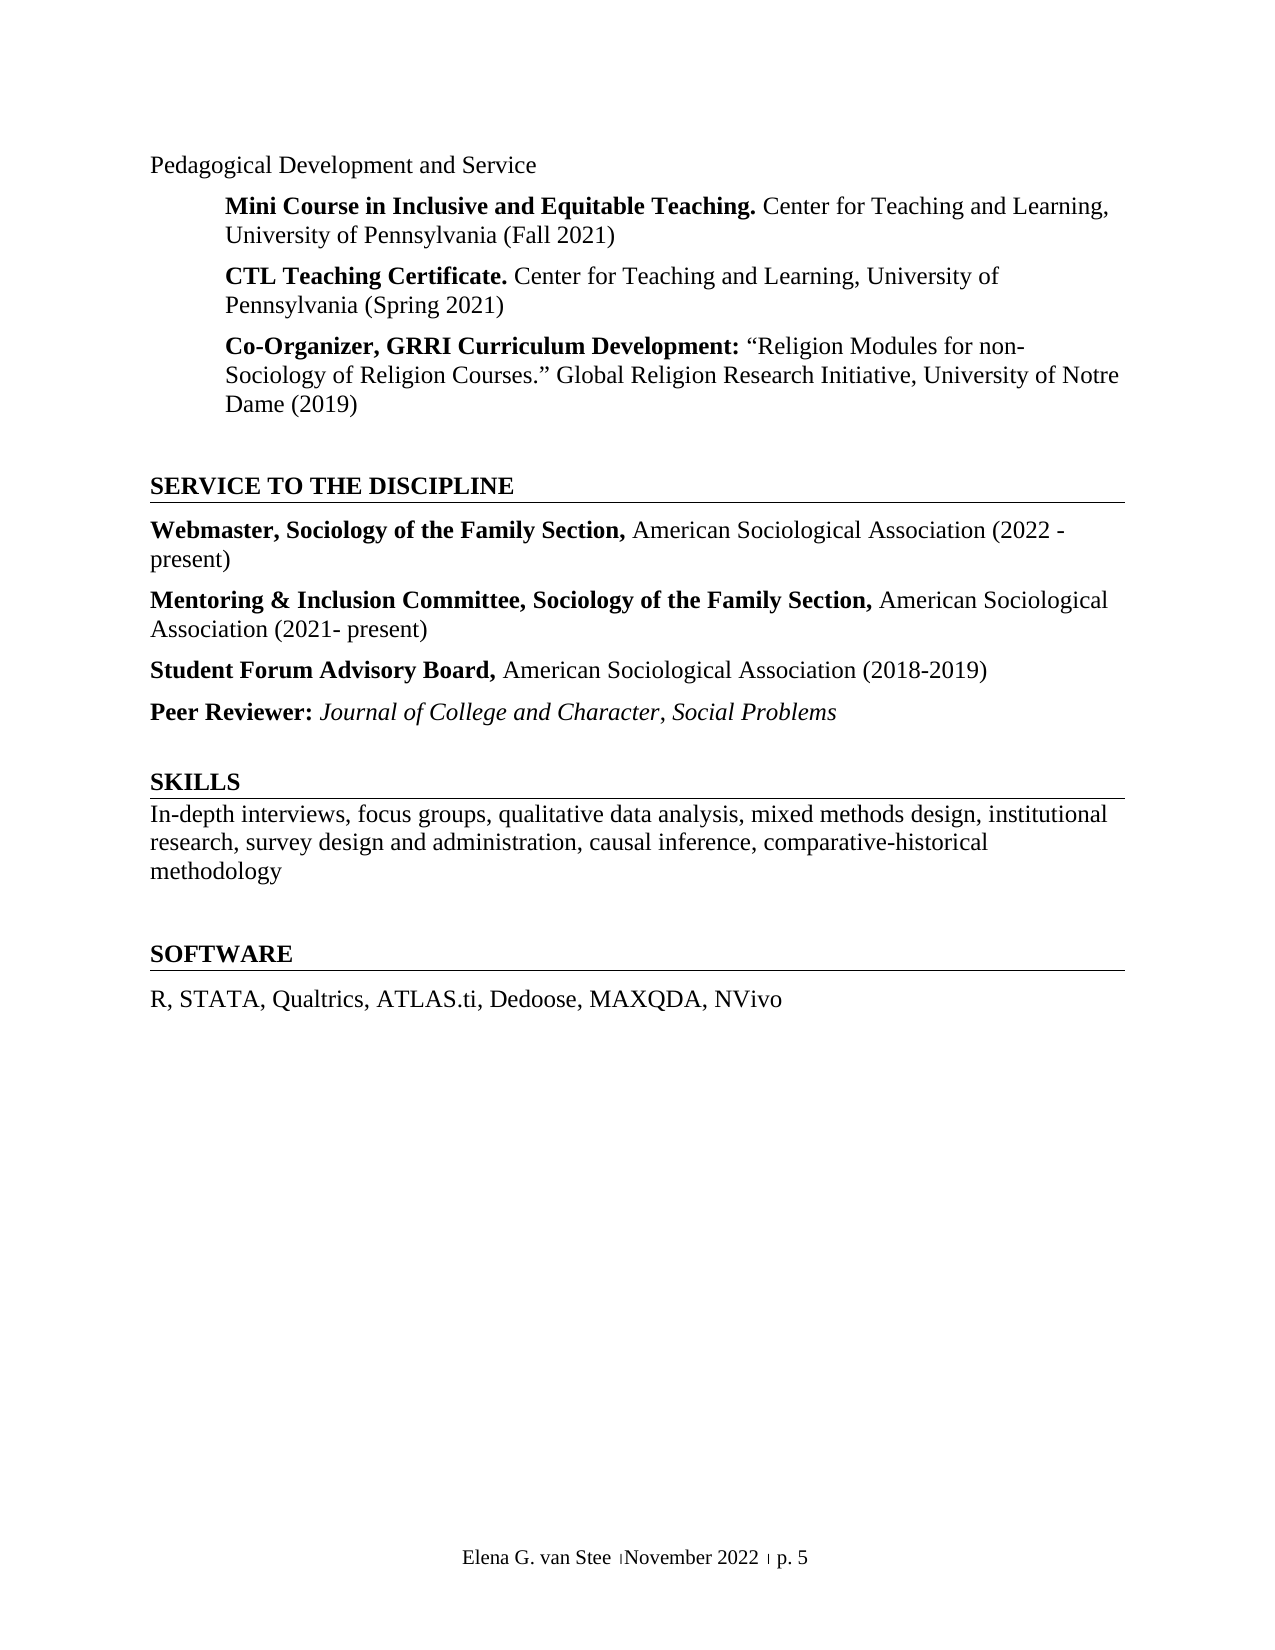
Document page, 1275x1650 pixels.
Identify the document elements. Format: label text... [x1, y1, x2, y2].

text Pedagogical Development and Service [150, 150, 1125, 179]
text CTL Teaching Certificate. Center for Teaching and Learning, University of Pennsylvania (Spring 2021) [225, 261, 1125, 319]
text Mentoring & Inclusion Committee, Sociology of the Family Section, American Sociological Association (2021- present) [150, 586, 1125, 643]
text Webmaster, Sociology of the Family Section, American Sociological Association (2022 - present) [150, 516, 1125, 573]
text R, STATA, Qualtrics, ATLAS.ti, Dedoose, MAXQDA, NVivo [150, 984, 1125, 1012]
text Student Forum Advisory Board, American Sociological Association (2018-2019) [150, 656, 1125, 684]
text SKILLS [150, 767, 1125, 798]
text SOFTWARE [150, 939, 1125, 970]
text SERVICE TO THE DISCIPLINE [150, 471, 1125, 502]
text Peer Reviewer: Journal of College and Character, Social Problems [150, 697, 1125, 726]
text Mini Course in Inclusive and Equitable Teaching. Center for Teaching and Learning, University of Pennsylvania (Fall 2021) [225, 191, 1125, 249]
text In-depth interviews, focus groups, qualitative data analysis, mixed methods design, institutional research, survey design and administration, causal inference, comparative-historical methodology [150, 799, 1125, 885]
text Co-Organizer, GRRI Curriculum Development: “Religion Modules for non-Sociology of Religion Courses.” Global Religion Research Initiative, University of Notre Dame (2019) [225, 331, 1125, 417]
